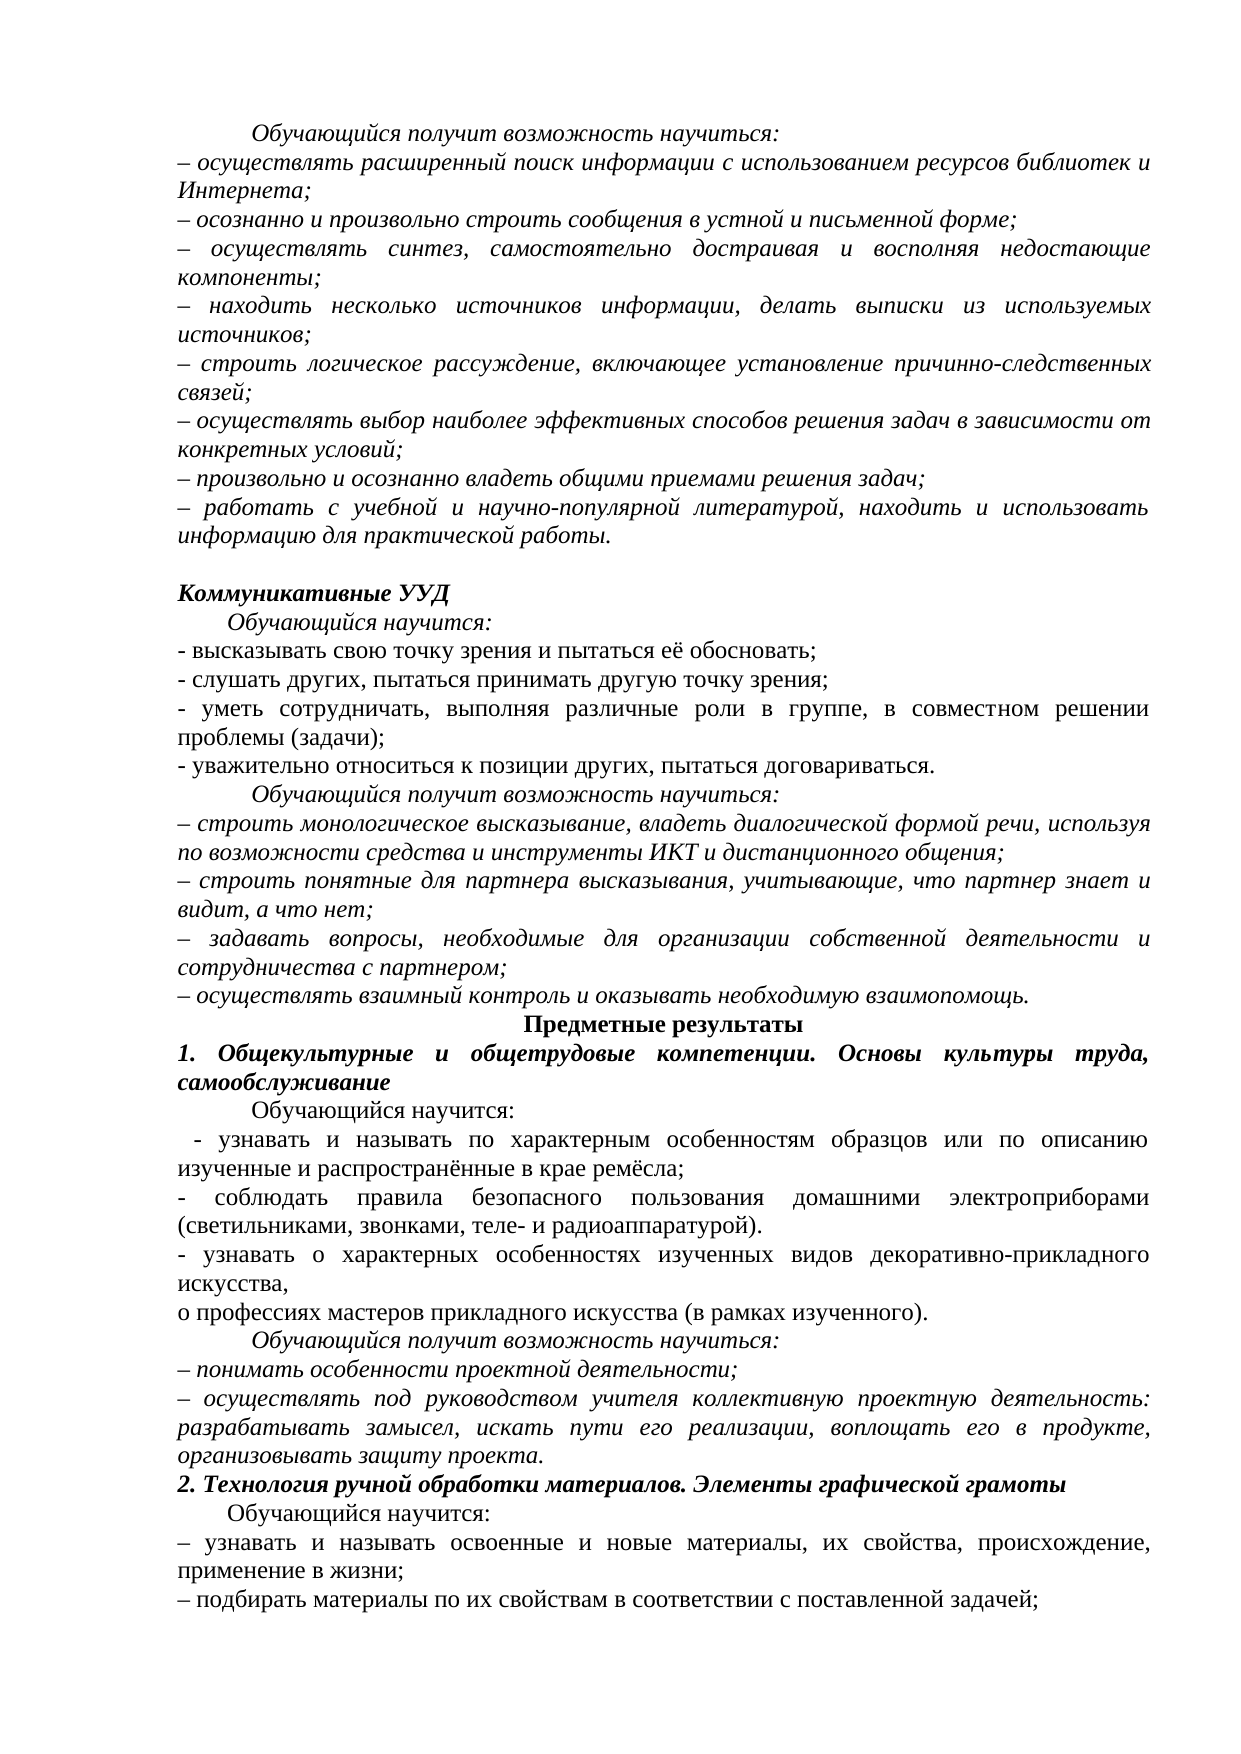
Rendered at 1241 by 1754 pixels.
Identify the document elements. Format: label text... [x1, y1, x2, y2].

text Обучающийся научится: [194, 607, 1149, 636]
text – осуществлять синтез, самостоятельно достраивая и восполняя недостающие компоненты; [177, 233, 1152, 291]
text - узнавать о характерных особенностях изученных видов декоративно-прикладного искусства, [177, 1239, 1149, 1297]
text - узнавать и называть по характерным особенностям образцов или по описанию изученные и распространённые в крае ремёсла; [177, 1124, 1149, 1182]
text – осуществлять расширенный поиск информации с использованием ресурсов библиотек и Интернета; [177, 147, 1152, 204]
text – осуществлять выбор наиболее эффективных способов решения задач в зависимости от конкретных условий; [177, 406, 1152, 463]
text 2. Технология ручной обработки материалов. Элементы графической грамоты [177, 1469, 1149, 1498]
text – осознанно и произвольно строить сообщения в устной и письменной форме; [177, 204, 1152, 233]
text – строить монологическое высказывание, владеть диалогической формой речи, используя по возможности средства и инструменты ИКТ и дистанционного общения; [177, 808, 1152, 866]
text - слушать других, пытаться принимать другую точку зрения; [177, 664, 1149, 693]
text - уметь сотрудничать, выполняя различные роли в группе, в совместном решении проблемы (задачи); [177, 693, 1149, 751]
text – находить несколько источников информации, делать выписки из используемых источников; [177, 291, 1152, 348]
text 1. Общекультурные и общетрудовые компетенции. Основы культуры труда, самообслуживание [177, 1038, 1149, 1096]
text – осуществлять под руководством учителя коллективную проектную деятельность: разрабатывать замысел, искать пути его реализации, воплощать его в продукте, организовывать защиту проекта. [177, 1383, 1152, 1469]
text Обучающийся научится: [194, 1498, 1149, 1527]
text – задавать вопросы, необходимые для организации собственной деятельности и сотрудничества с партнером; [177, 923, 1152, 981]
text – понимать особенности проектной деятельности; [177, 1354, 1152, 1383]
text Коммуникативные УУД [177, 578, 1149, 607]
text Обучающийся получит возможность научиться: [177, 118, 1149, 147]
text Обучающийся научится: [177, 1096, 1149, 1124]
text Обучающийся получит возможность научиться: [177, 1326, 1149, 1354]
text – произвольно и осознанно владеть общими приемами решения задач; [177, 463, 1149, 492]
text Обучающийся получит возможность научиться: [177, 779, 1149, 808]
text о профессиях мастеров прикладного искусства (в рамках изученного). [177, 1297, 1149, 1326]
text – подбирать материалы по их свойствам в соответствии с поставленной задачей; [177, 1584, 1152, 1613]
text - соблюдать правила безопасного пользования домашними электроприборами (светильниками, звонками, теле- и радиоаппаратурой). [177, 1182, 1149, 1239]
text Предметные результаты [177, 1009, 1149, 1038]
text – строить логическое рассуждение, включающее установление причинно-следственных связей; [177, 348, 1152, 406]
text - уважительно относиться к позиции других, пытаться договариваться. [177, 751, 1149, 779]
text – строить понятные для партнера высказывания, учитывающие, что партнер знает и видит, а что нет; [177, 866, 1152, 923]
text – узнавать и называть освоенные и новые материалы, их свойства, происхождение, применение в жизни; [177, 1527, 1152, 1584]
text - высказывать свою точку зрения и пытаться её обосновать; [177, 636, 1149, 664]
text – работать с учебной и научно-популярной литературой, находить и использовать информацию для практической работы. [177, 492, 1149, 549]
text – осуществлять взаимный контроль и оказывать необходимую взаимопомощь. [177, 981, 1152, 1009]
